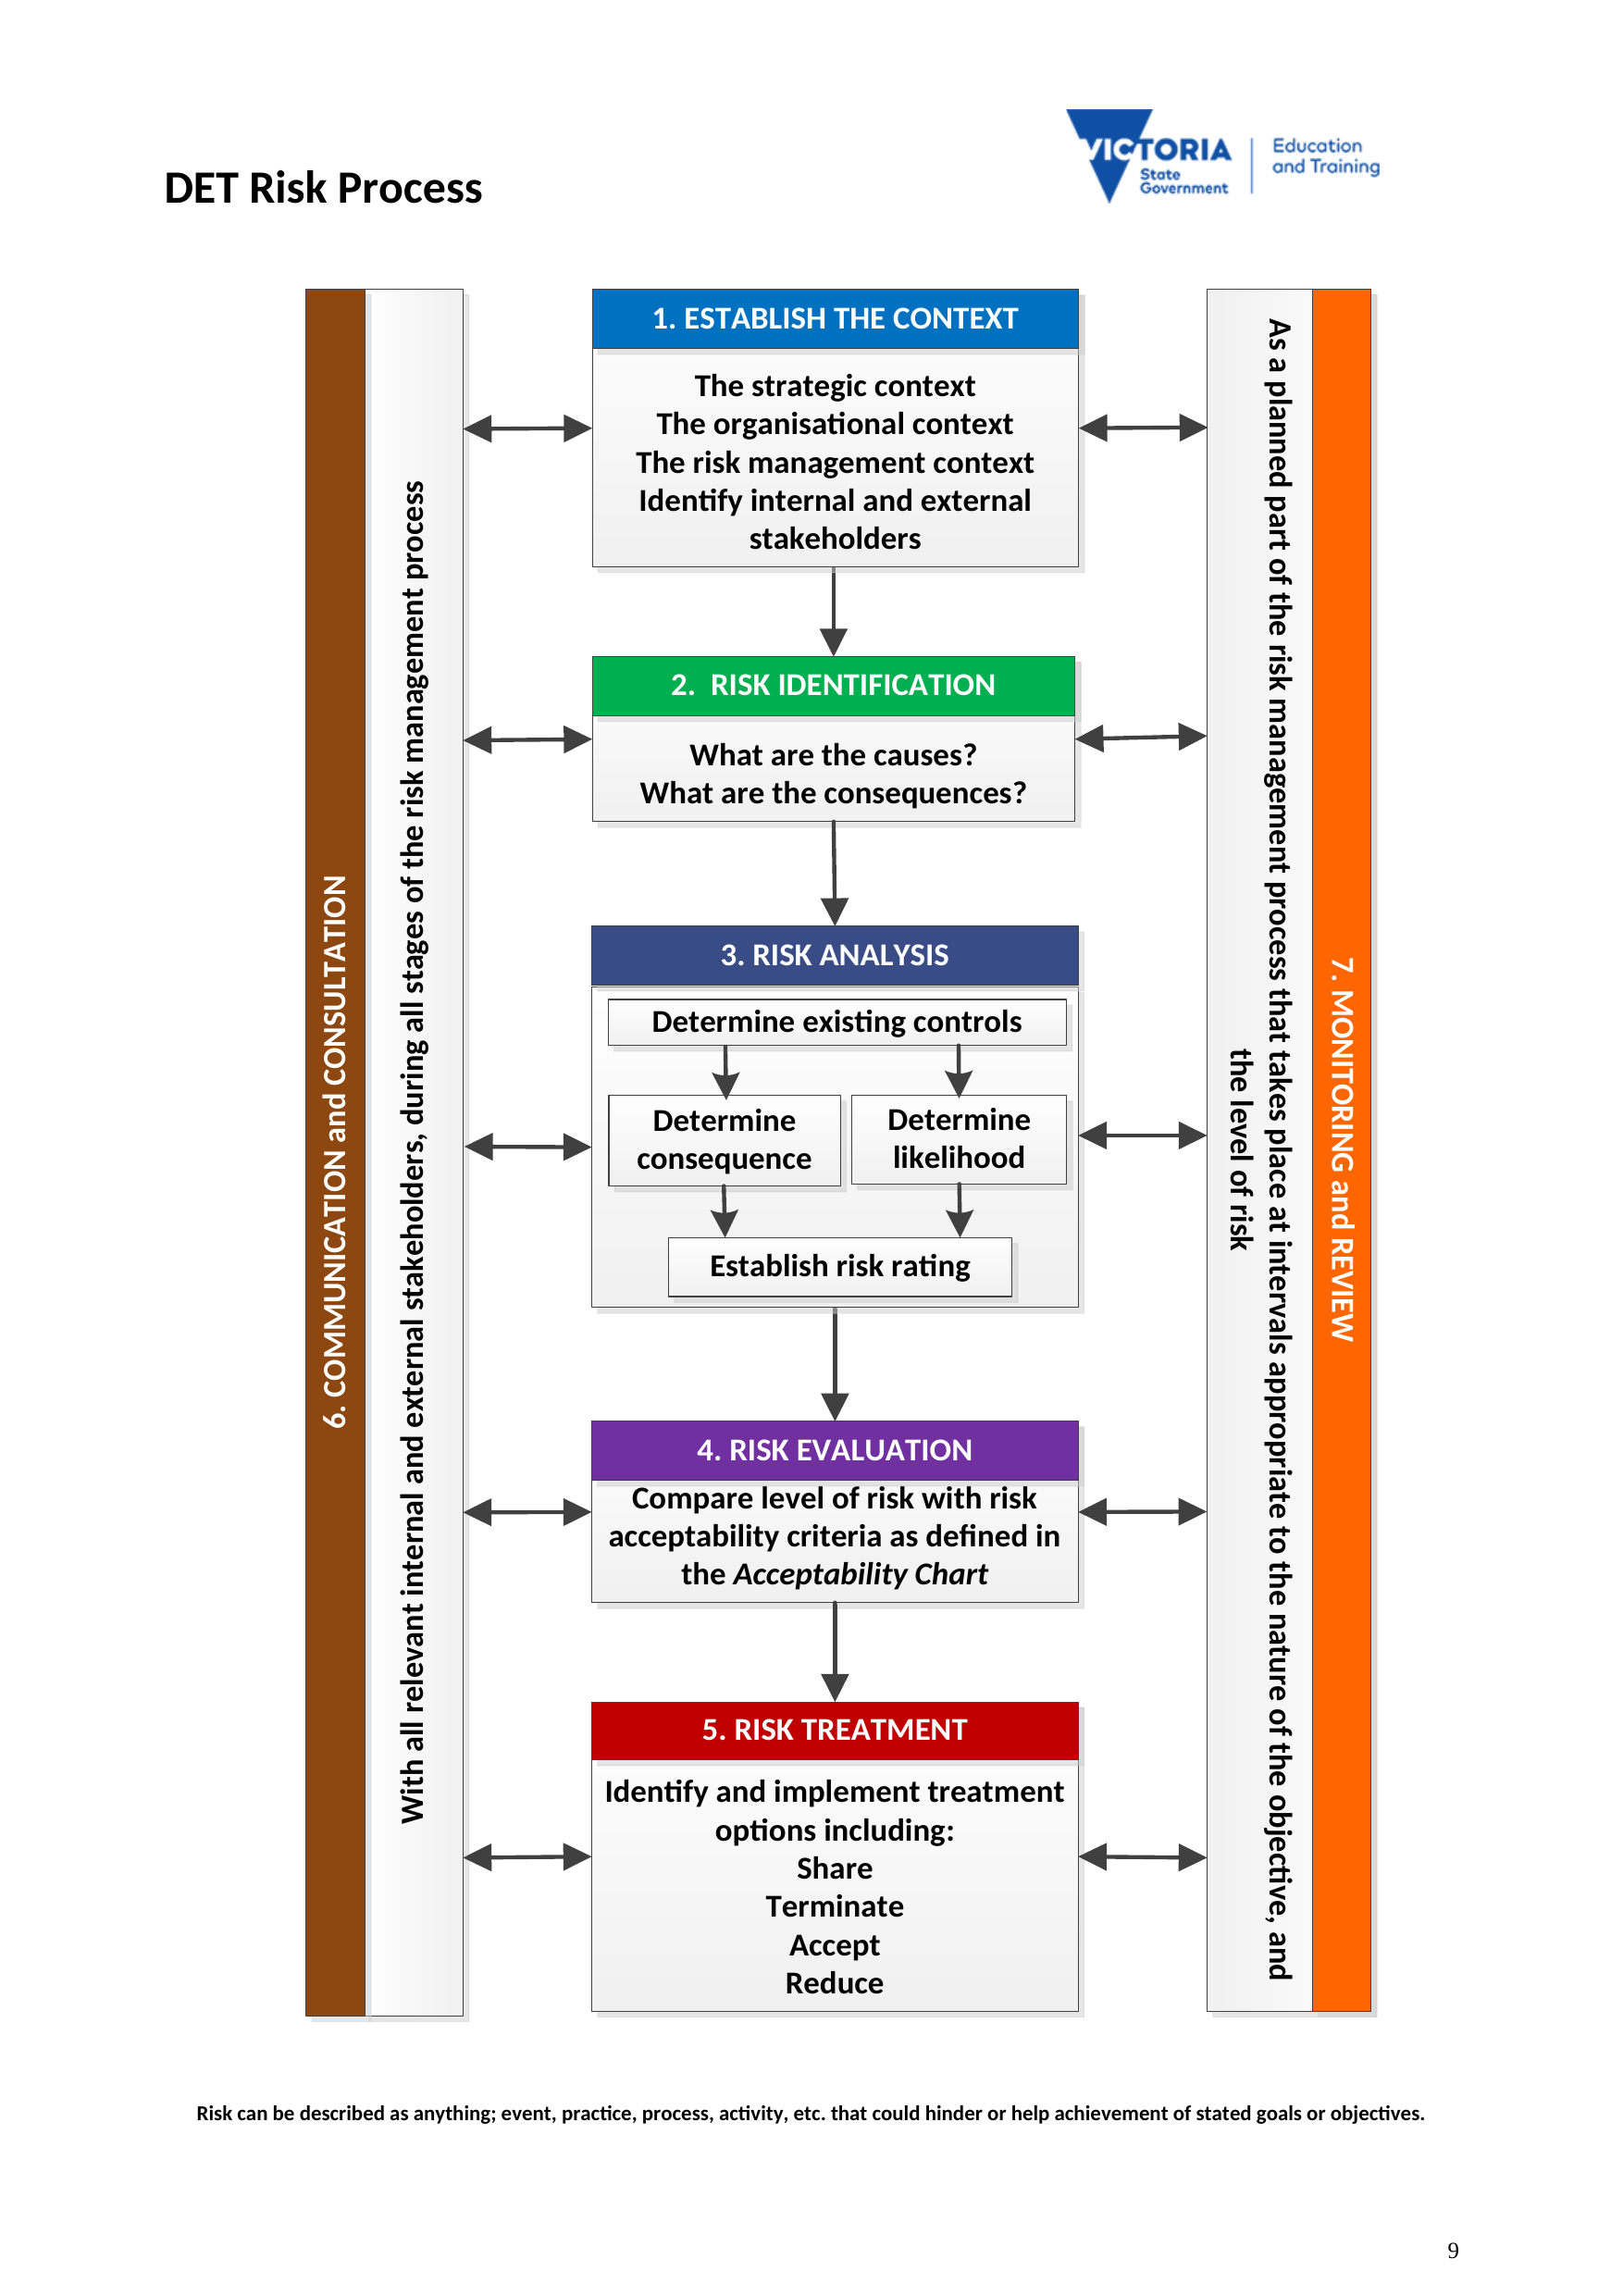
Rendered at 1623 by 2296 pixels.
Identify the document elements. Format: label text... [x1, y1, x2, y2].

text DET Risk Process [164, 109, 1459, 262]
text Risk can be described as anything; event, practice, process, activity, etc. that could hinder or help achievement of stated goals or objectives. [164, 2100, 1459, 2126]
picture [1066, 109, 1428, 204]
